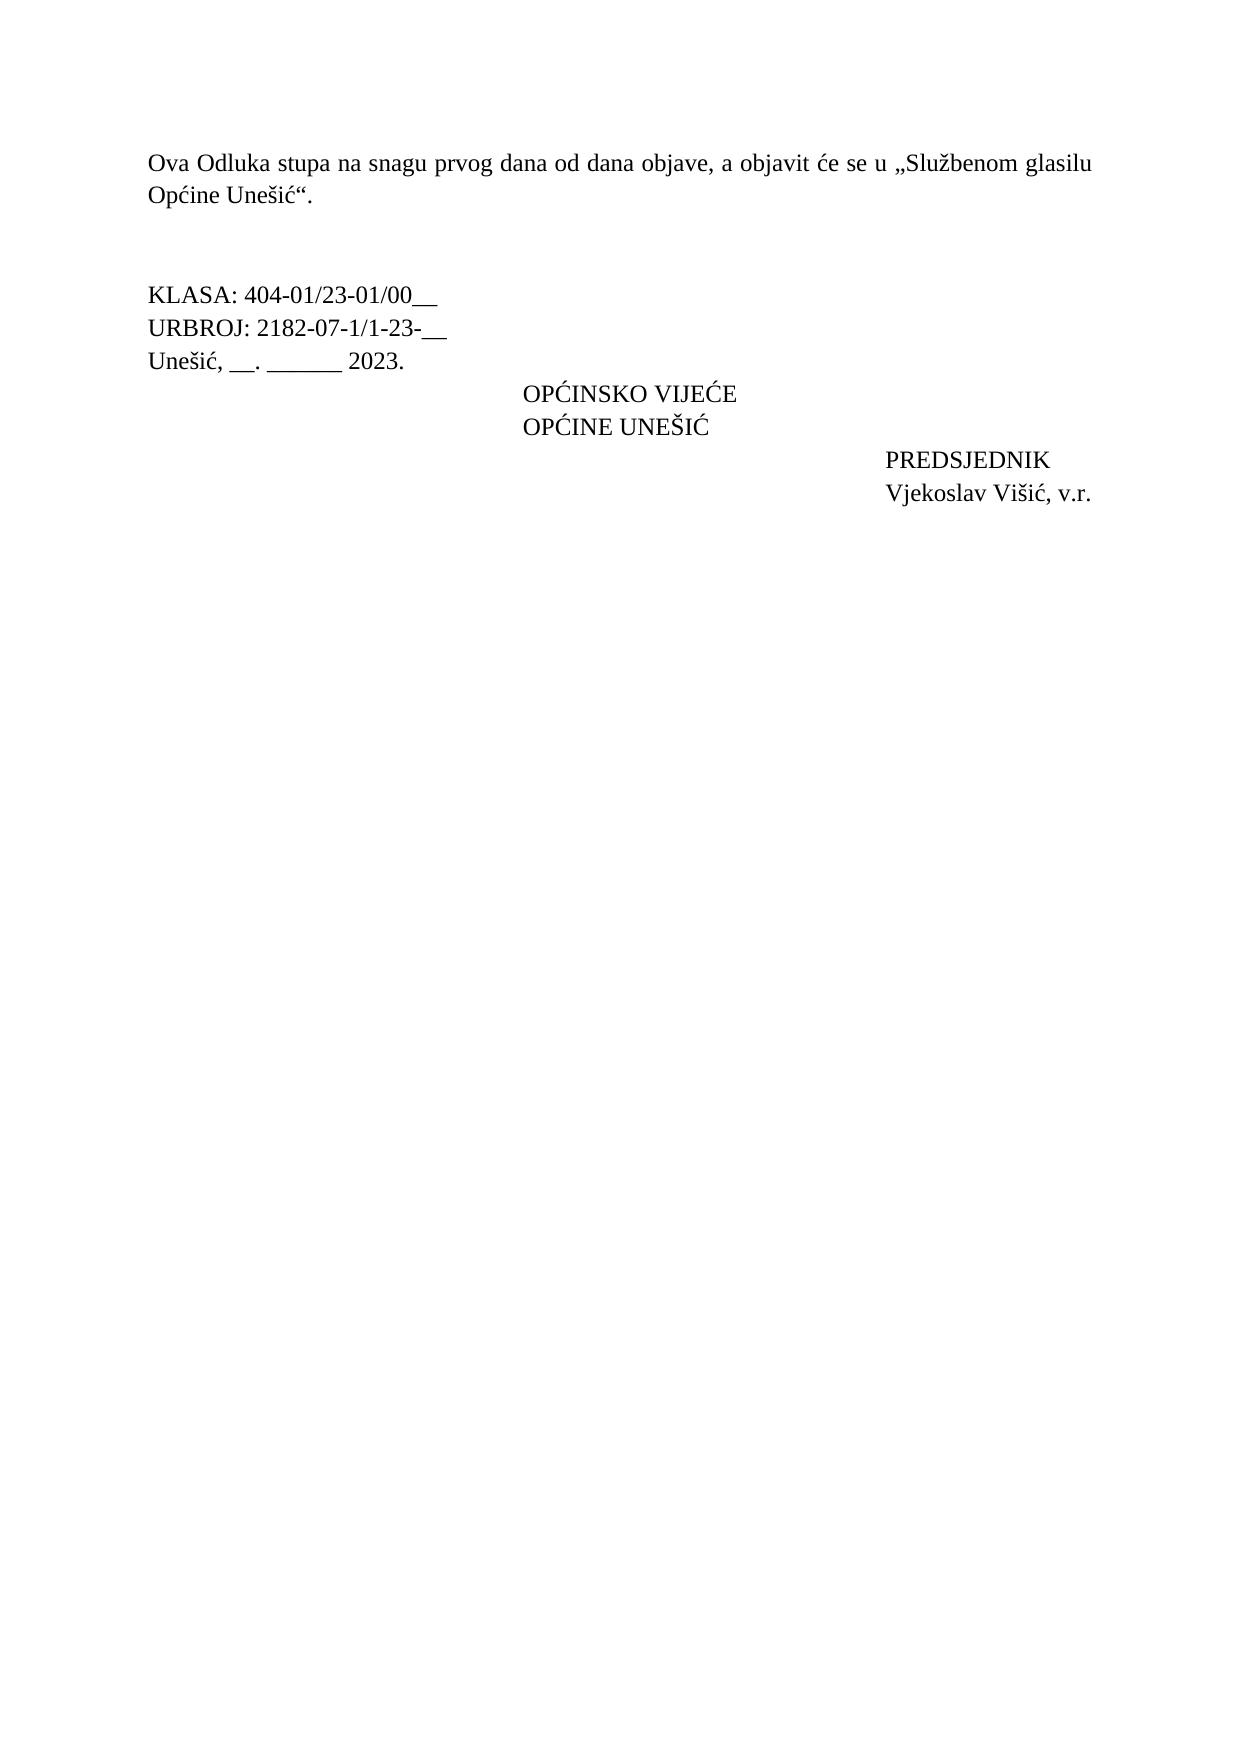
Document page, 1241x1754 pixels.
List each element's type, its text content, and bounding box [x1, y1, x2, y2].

text URBROJ: 2182-07-1/1-23-__ [148, 313, 1093, 341]
text OPĆINE UNEŠIĆ [148, 412, 1093, 441]
text Unešić, __. ______ 2023. [148, 346, 1093, 374]
text Ova Odluka stupa na snagu prvog dana od dana objave, a objavit će se u „Službenom glasilu Općine Unešić“. [148, 148, 1093, 209]
text KLASA: 404-01/23-01/00__ [148, 280, 1093, 308]
text Vjekoslav Višić, v.r. [148, 478, 1093, 507]
text PREDSJEDNIK [148, 445, 1093, 473]
text OPĆINSKO VIJEĆE [148, 379, 1093, 407]
